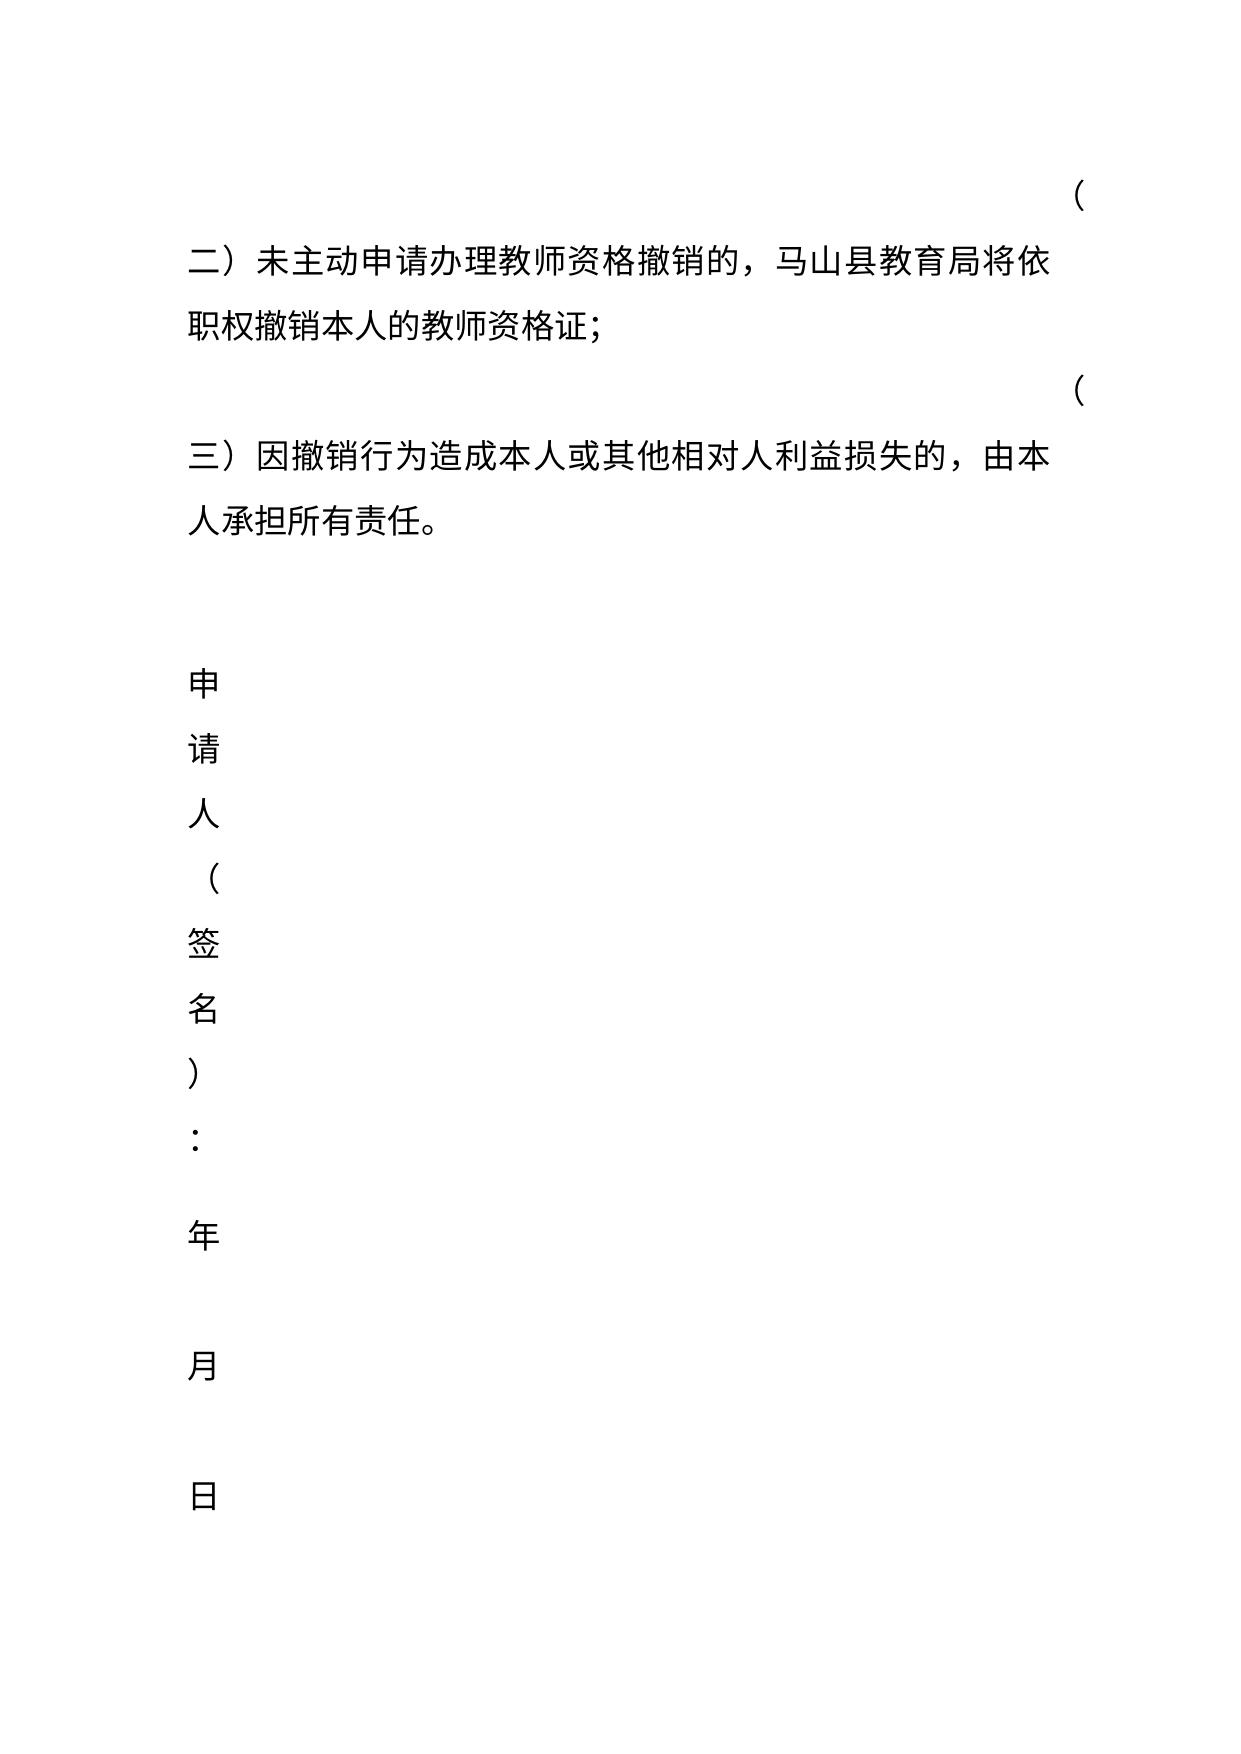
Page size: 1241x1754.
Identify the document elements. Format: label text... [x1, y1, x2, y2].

text （三）因撤销行为造成本人或其他相对人利益损失的，由本人承担所有责任。 [187, 357, 1053, 552]
text （二）未主动申请办理教师资格撤销的，马山县教育局将依职权撤销本人的教师资格证； [187, 162, 1053, 357]
